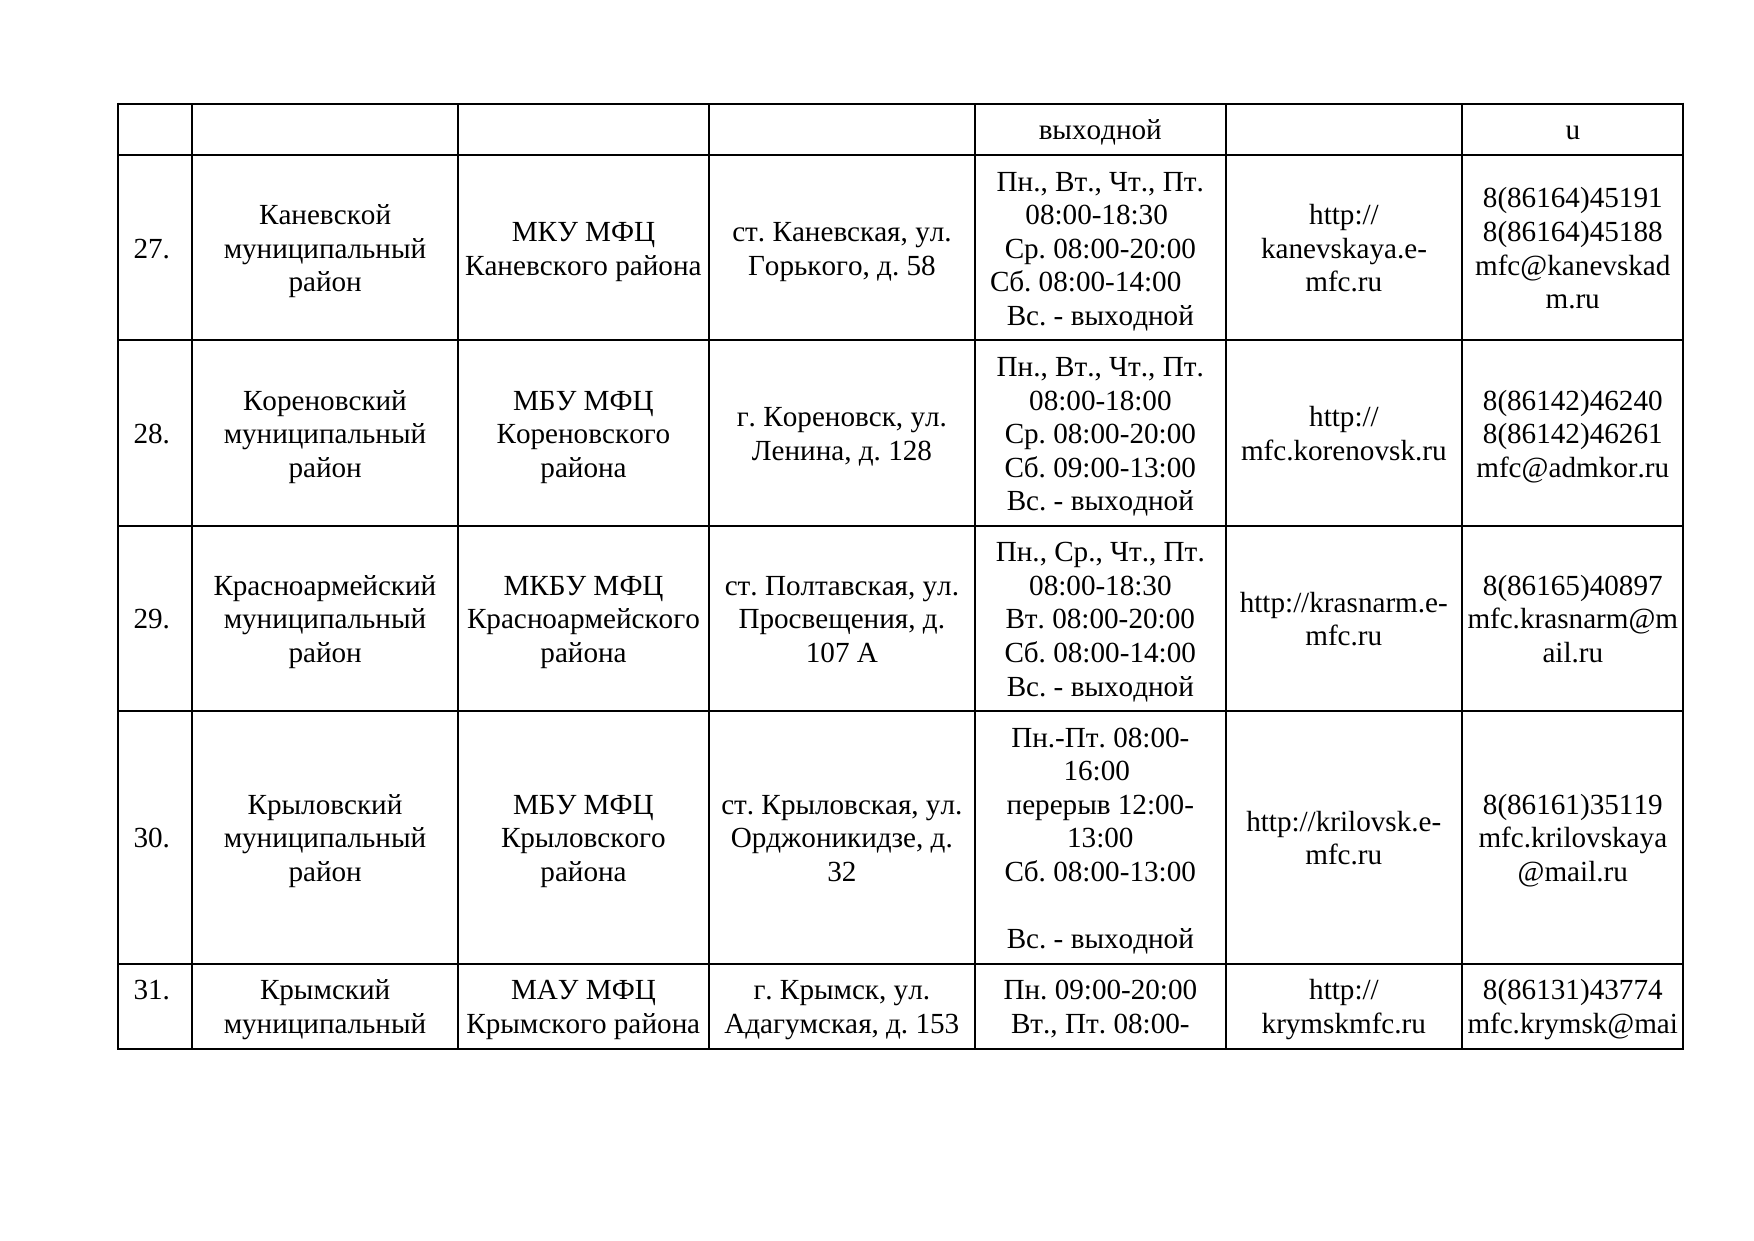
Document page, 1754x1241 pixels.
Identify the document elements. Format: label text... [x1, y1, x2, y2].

table_cell [119, 156, 191, 339]
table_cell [976, 965, 1225, 1047]
table_cell 8(86164)45191 8(86164)45188 mfc@kanevskadm.ru [1463, 156, 1682, 339]
table_cell http://krasnarm.e-mfc.ru [1227, 527, 1461, 710]
table_cell Пн.-Пт. 08:00-16:00 перерыв 12:00-13:00 Сб. 08:00-13:00 Вс. - выходной [976, 712, 1225, 963]
table_cell г. Кореновск, ул. Ленина, д. 128 [710, 341, 974, 525]
table_cell [119, 712, 191, 963]
table_cell http://mfc.korenovsk.ru [1227, 341, 1461, 525]
table_cell http://kanevskaya.e-mfc.ru [1227, 156, 1461, 339]
table_cell ст. Крыловская, ул. Орджоникидзе, д. 32 [710, 712, 974, 963]
table_cell Каневской муниципальный район [193, 156, 457, 339]
table_cell Пн., Вт., Чт., Пт. 08:00-18:30 Ср. 08:00-20:00 Сб. 08:00-14:00 Вс. - выходной [976, 156, 1225, 339]
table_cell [193, 965, 457, 1047]
table_cell [119, 527, 191, 710]
table_cell http://krilovsk.e-mfc.ru [1227, 712, 1461, 963]
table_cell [976, 105, 1225, 154]
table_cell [1227, 105, 1461, 154]
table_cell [459, 105, 708, 154]
table_cell МБУ МФЦ Кореновского района [459, 341, 708, 525]
table_cell Крыловский муниципальный район [193, 712, 457, 963]
table_cell 8(86142)46240 8(86142)46261 mfc@admkor.ru [1463, 341, 1682, 525]
table_cell ст. Каневская, ул. Горького, д. 58 [710, 156, 974, 339]
table_cell [119, 965, 191, 1047]
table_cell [193, 105, 457, 154]
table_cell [1463, 965, 1682, 1047]
table_cell http://krymskmfc.ru [1227, 965, 1461, 1047]
table_cell Пн., Ср., Чт., Пт. 08:00-18:30 Вт. 08:00-20:00 Сб. 08:00-14:00 Вс. - выходной [976, 527, 1225, 710]
table_cell 8(86165)40897 mfc.krasnarm@mail.ru [1463, 527, 1682, 710]
table_cell Красноармейский муниципальный район [193, 527, 457, 710]
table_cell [710, 105, 974, 154]
table_cell Кореновский муниципальный район [193, 341, 457, 525]
table_cell 8(86161)35119 mfc.krilovskaya@mail.ru [1463, 712, 1682, 963]
table_cell ст. Полтавская, ул. Просвещения, д. 107 А [710, 527, 974, 710]
table_cell МКБУ МФЦ Красноармейского района [459, 527, 708, 710]
table_cell МКУ МФЦ Каневского района [459, 156, 708, 339]
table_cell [1463, 105, 1682, 154]
table_cell [119, 341, 191, 525]
table_cell [119, 105, 191, 154]
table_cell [710, 965, 974, 1047]
table_cell МБУ МФЦ Крыловского района [459, 712, 708, 963]
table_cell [459, 965, 708, 1047]
table_cell Пн., Вт., Чт., Пт. 08:00-18:00 Ср. 08:00-20:00 Сб. 09:00-13:00 Вс. - выходной [976, 341, 1225, 525]
